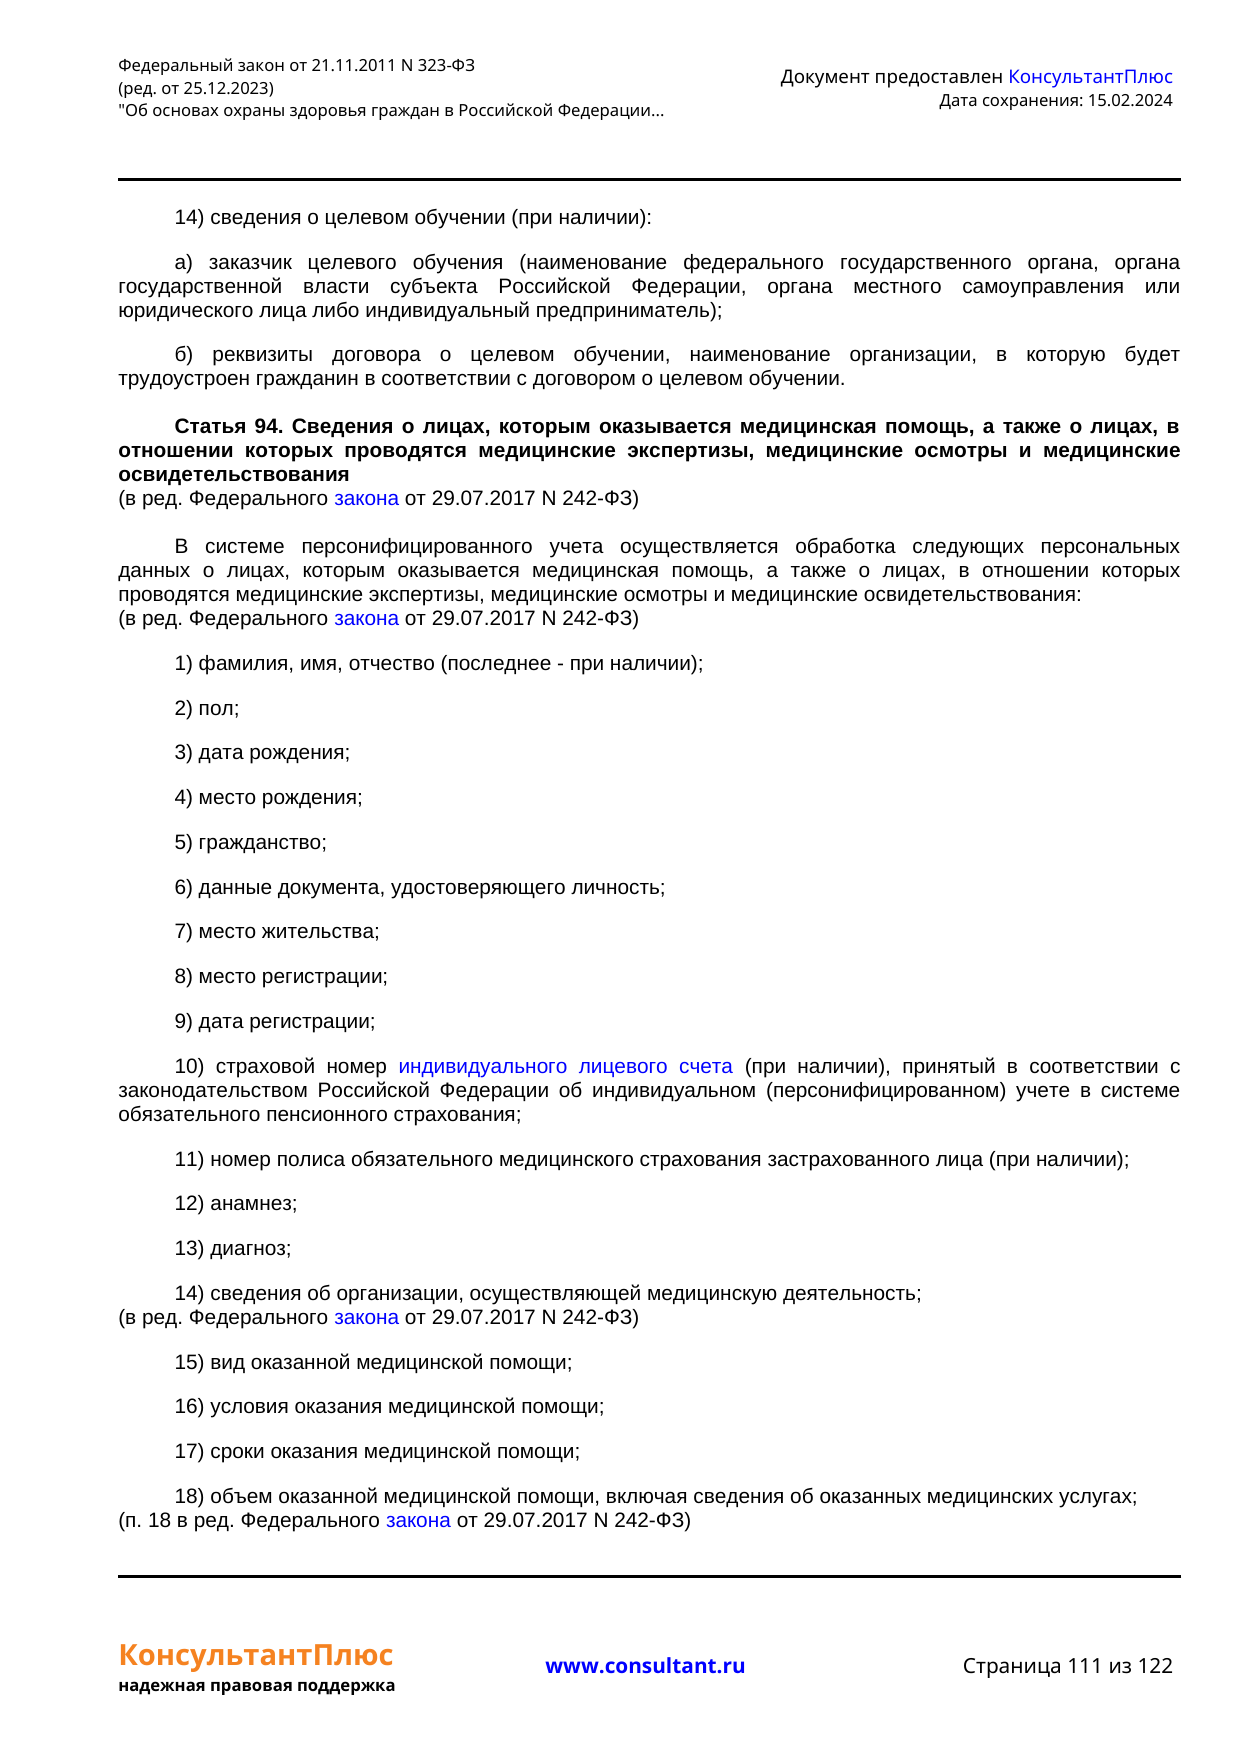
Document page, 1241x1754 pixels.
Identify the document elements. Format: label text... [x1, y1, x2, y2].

text 7) место жительства; [118, 919, 1181, 943]
text 15) вид оказанной медицинской помощи; [118, 1349, 1181, 1373]
text 14) сведения об организации, осуществляющей медицинскую деятельность; [118, 1281, 1181, 1305]
text 14) сведения о целевом обучении (при наличии): [118, 205, 1181, 229]
text 12) анамнез; [118, 1191, 1181, 1215]
text (в ред. Федерального закона от 29.07.2017 N 242-ФЗ) [118, 606, 1181, 630]
text 18) объем оказанной медицинской помощи, включая сведения об оказанных медицинских услугах; [118, 1484, 1181, 1508]
text б) реквизиты договора о целевом обучении, наименование организации, в которую будет трудоустроен гражданин в соответствии с договором о целевом обучении. [118, 342, 1181, 390]
text 16) условия оказания медицинской помощи; [118, 1394, 1181, 1418]
text 11) номер полиса обязательного медицинского страхования застрахованного лица (при наличии); [118, 1146, 1181, 1170]
text 8) место регистрации; [118, 964, 1181, 988]
title Статья 94. Сведения о лицах, которым оказывается медицинская помощь, а также о лицах, в отношении которых проводятся медицинские экспертизы, медицинские осмотры и медицинские освидетельствования [118, 414, 1181, 486]
text 5) гражданство; [118, 830, 1181, 854]
text 17) сроки оказания медицинской помощи; [118, 1439, 1181, 1463]
text 13) диагноз; [118, 1236, 1181, 1260]
text 9) дата регистрации; [118, 1009, 1181, 1033]
text 10) страховой номер индивидуального лицевого счета (при наличии), принятый в соответствии с законодательством Российской Федерации об индивидуальном (персонифицированном) учете в системе обязательного пенсионного страхования; [118, 1054, 1181, 1126]
text 3) дата рождения; [118, 740, 1181, 764]
text а) заказчик целевого обучения (наименование федерального государственного органа, органа государственной власти субъекта Российской Федерации, органа местного самоуправления или юридического лица либо индивидуальный предприниматель); [118, 249, 1181, 321]
text 1) фамилия, имя, отчество (последнее - при наличии); [118, 651, 1181, 674]
text (в ред. Федерального закона от 29.07.2017 N 242-ФЗ) [118, 486, 1181, 510]
text (в ред. Федерального закона от 29.07.2017 N 242-ФЗ) [118, 1305, 1181, 1329]
text 2) пол; [118, 695, 1181, 719]
text 6) данные документа, удостоверяющего личность; [118, 874, 1181, 898]
text 4) место рождения; [118, 785, 1181, 809]
text (п. 18 в ред. Федерального закона от 29.07.2017 N 242-ФЗ) [118, 1508, 1181, 1532]
text В системе персонифицированного учета осуществляется обработка следующих персональных данных о лицах, которым оказывается медицинская помощь, а также о лицах, в отношении которых проводятся медицинские экспертизы, медицинские осмотры и медицинские освидетельствования: [118, 534, 1181, 606]
